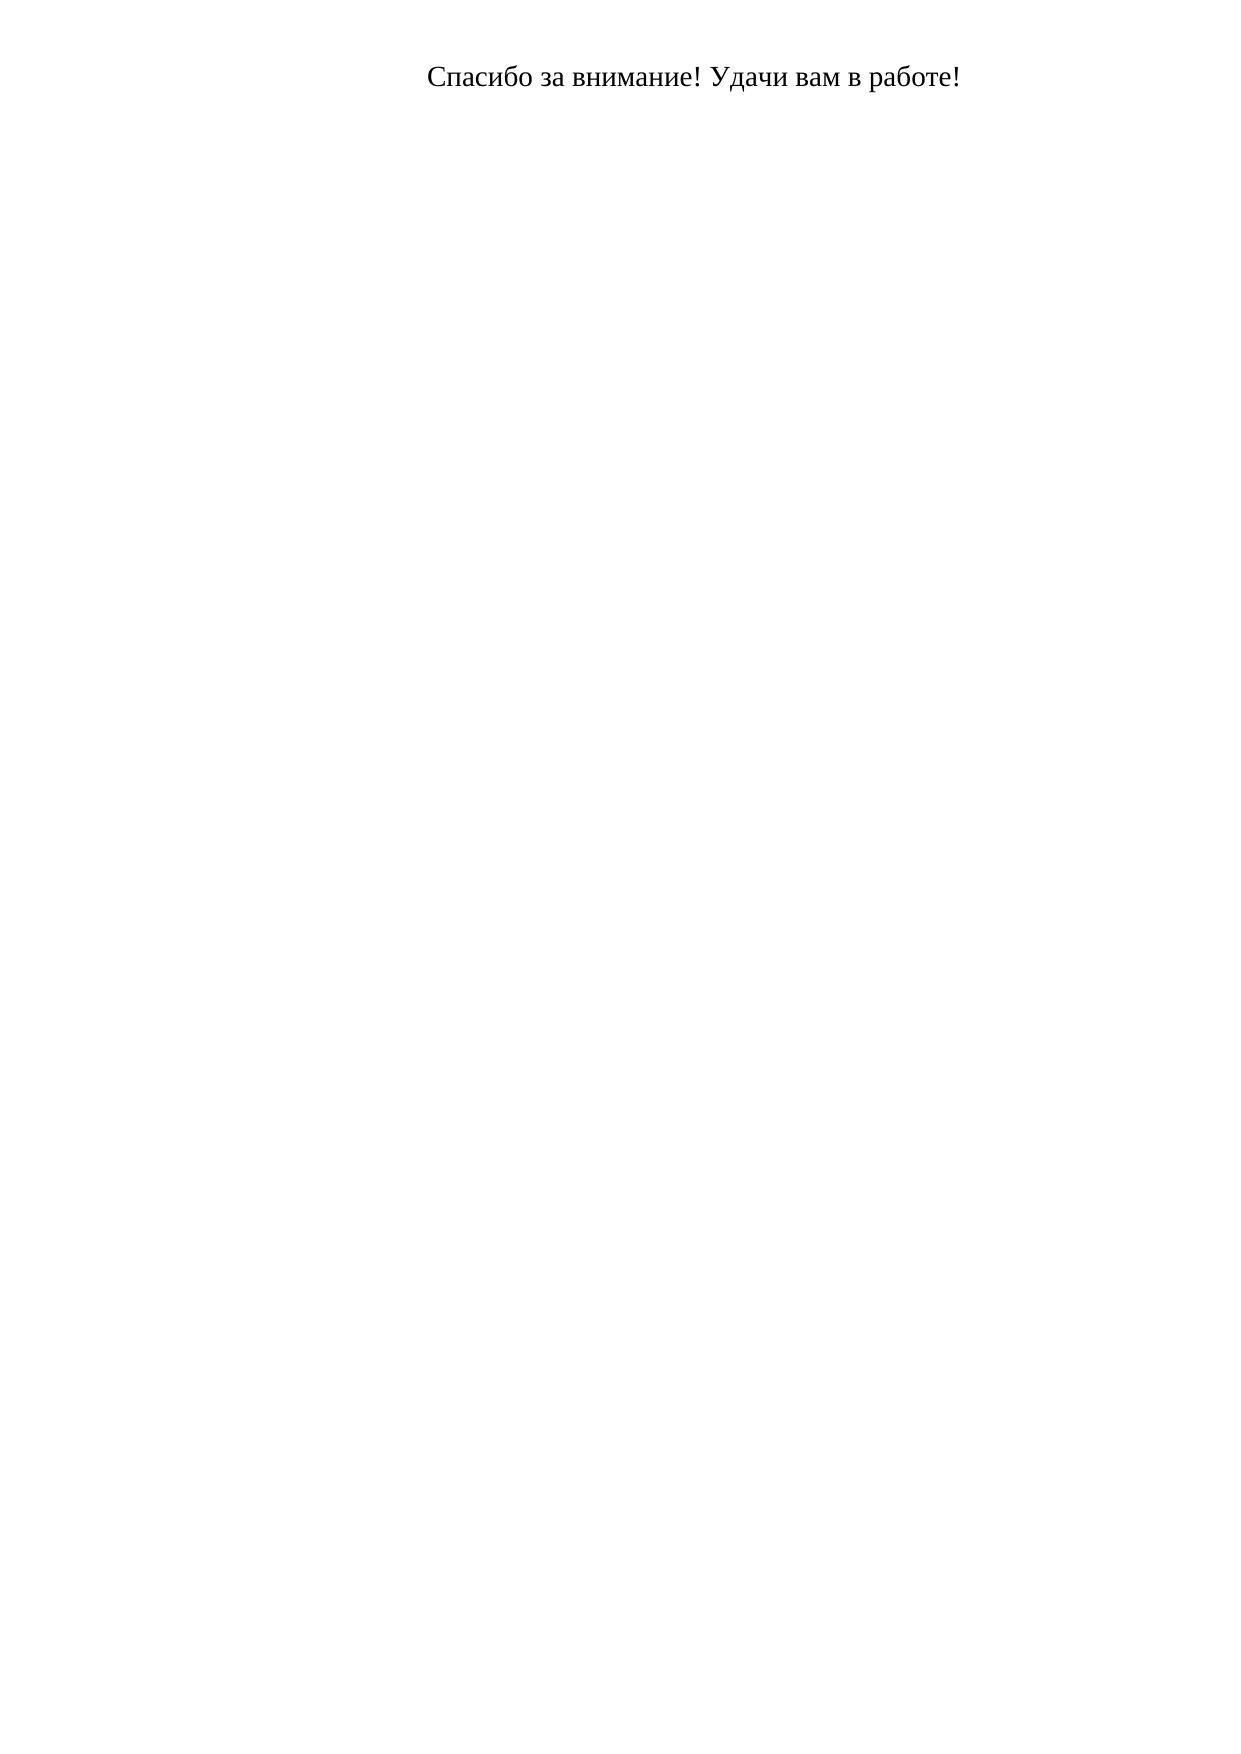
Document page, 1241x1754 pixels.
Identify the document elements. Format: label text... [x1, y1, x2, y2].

text Спасибо за внимание! Удачи вам в работе! [177, 59, 1152, 93]
